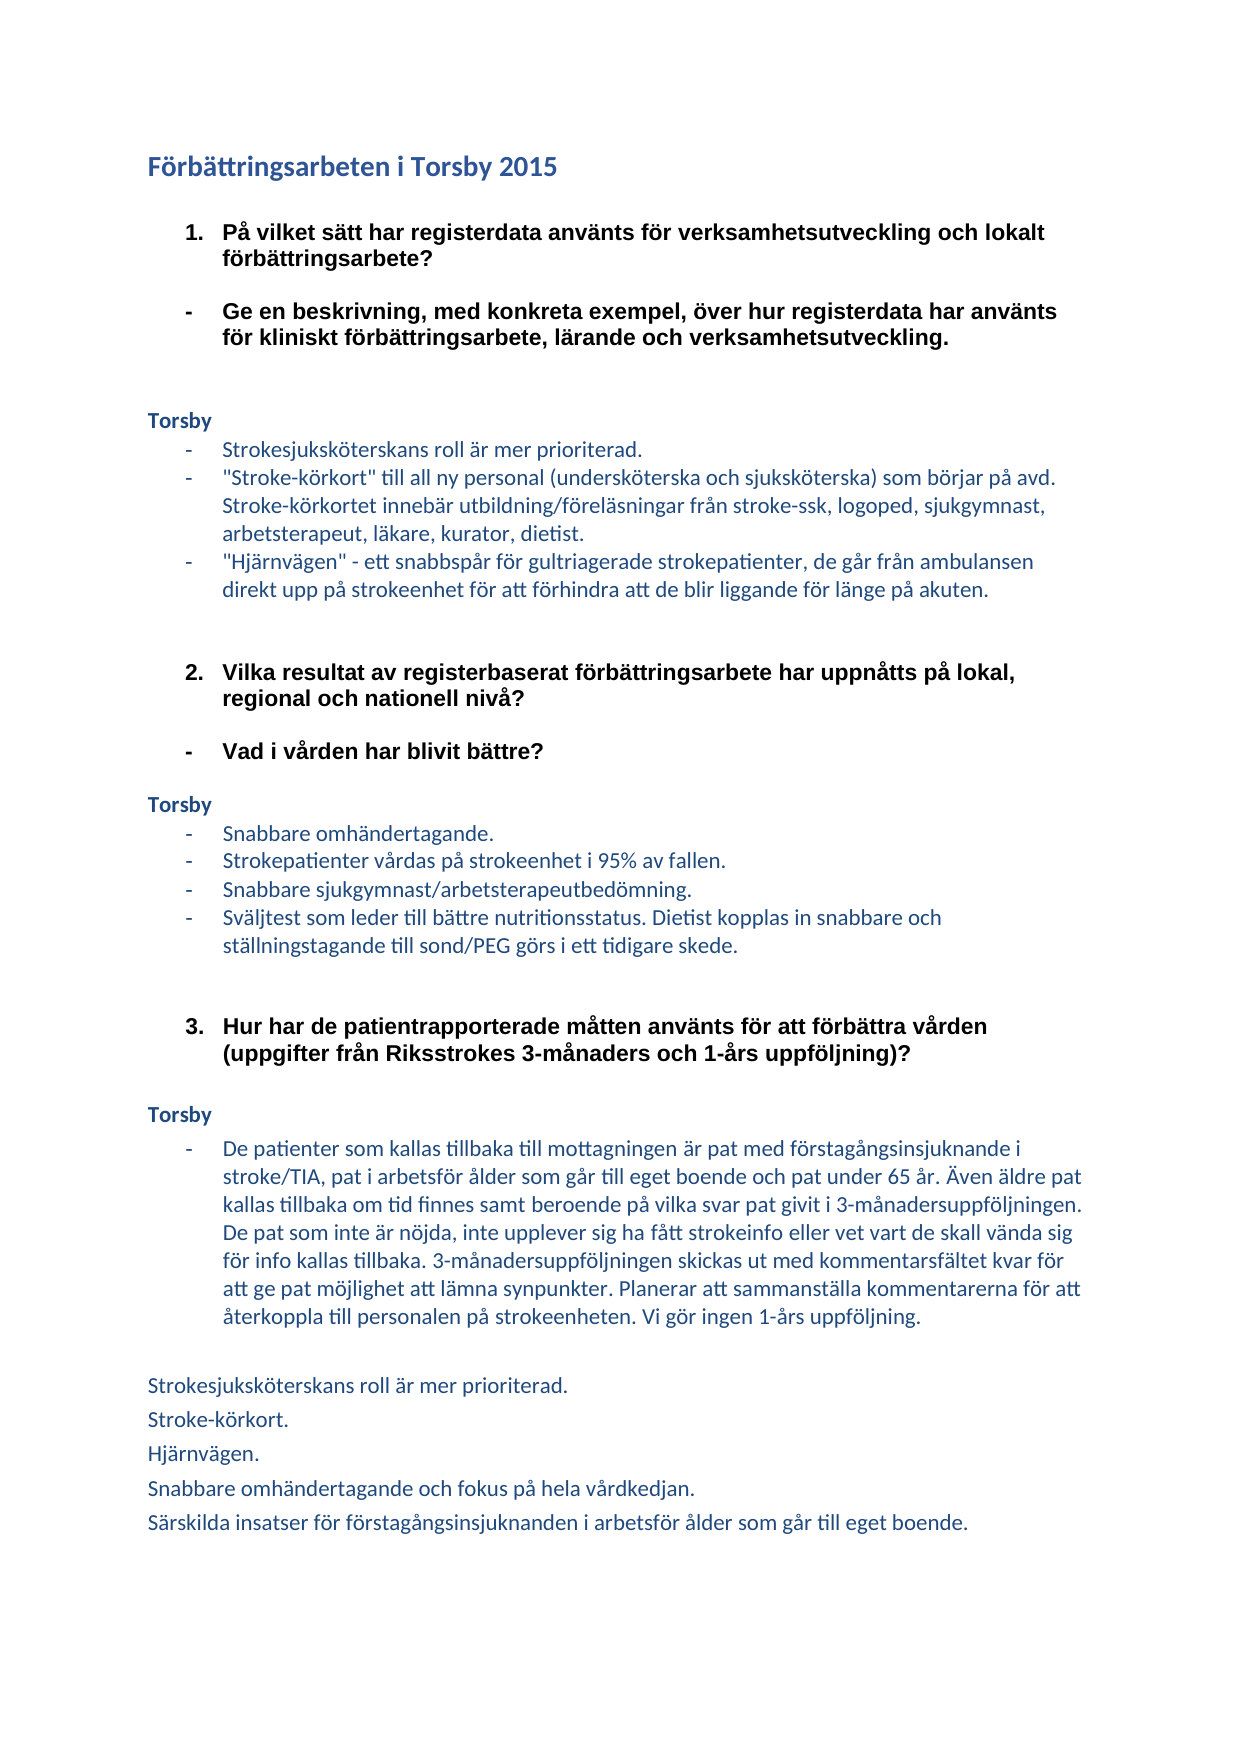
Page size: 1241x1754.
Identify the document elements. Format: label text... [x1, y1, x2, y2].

list Snabbare omhändertagande. [185, 819, 1093, 847]
text Särskilda insatser för förstagångsinsjuknanden i arbetsför ålder som går till eget boende. [148, 1508, 1093, 1536]
list Snabbare sjukgymnast/arbetsterapeutbedömning. [185, 875, 1093, 903]
list På vilket sätt har registerdata använts för verksamhetsutveckling och lokalt förbättringsarbete? [185, 219, 1093, 272]
list Ge en beskrivning, med konkreta exempel, över hur registerdata har använts för kliniskt förbättringsarbete, lärande och verksamhetsutveckling. [185, 298, 1093, 351]
list "Stroke-körkort" till all ny personal (undersköterska och sjuksköterska) som börjar på avd. Stroke-körkortet innebär utbildning/föreläsningar från stroke-ssk, logoped, sjukgymnast, arbetsterapeut, läkare, kurator, dietist. [185, 463, 1093, 547]
text Snabbare omhändertagande och fokus på hela vårdkedjan. [148, 1474, 1093, 1502]
list Sväljtest som leder till bättre nutritionsstatus. Dietist kopplas in snabbare och ställningstagande till sond/PEG görs i ett tidigare skede. [185, 903, 1093, 959]
list Vad i vården har blivit bättre? [185, 738, 1093, 764]
text Stroke-körkort. [148, 1405, 1093, 1433]
text Torsby [148, 407, 1093, 435]
list Strokepatienter vårdas på strokeenhet i 95% av fallen. [185, 847, 1093, 875]
text Torsby [148, 1100, 1093, 1128]
list Strokesjuksköterskans roll är mer prioriterad. [185, 435, 1093, 463]
text Förbättringsarbeten i Torsby 2015 [148, 148, 1093, 183]
text Strokesjuksköterskans roll är mer prioriterad. [148, 1371, 1093, 1399]
list Hur har de patientrapporterade måtten använts för att förbättra vården (uppgifter från Riksstrokes 3-månaders och 1-års uppföljning)? [185, 1013, 1093, 1066]
text Torsby [148, 791, 1093, 819]
text Hjärnvägen. [148, 1439, 1093, 1468]
subtitle Vilka resultat av registerbaserat förbättringsarbete har uppnåtts på lokal, regional och nationell nivå? [185, 659, 1093, 712]
list De patienter som kallas tillbaka till mottagningen är pat med förstagångsinsjuknande i stroke/TIA, pat i arbetsför ålder som går till eget boende och pat under 65 år. Även äldre pat kallas tillbaka om tid finnes samt beroende på vilka svar pat givit i 3-månadersuppföljningen. De pat som inte är nöjda, inte upplever sig ha fått strokeinfo eller vet vart de skall vända sig för info kallas tillbaka. 3-månadersuppföljningen skickas ut med kommentarsfältet kvar för att ge pat möjlighet att lämna synpunkter. Planerar att sammanställa kommentarerna för att återkoppla till personalen på strokeenheten. Vi gör ingen 1-års uppföljning. [185, 1134, 1093, 1331]
list "Hjärnvägen" - ett snabbspår för gultriagerade strokepatienter, de går från ambulansen direkt upp på strokeenhet för att förhindra att de blir liggande för länge på akuten. [185, 547, 1093, 603]
